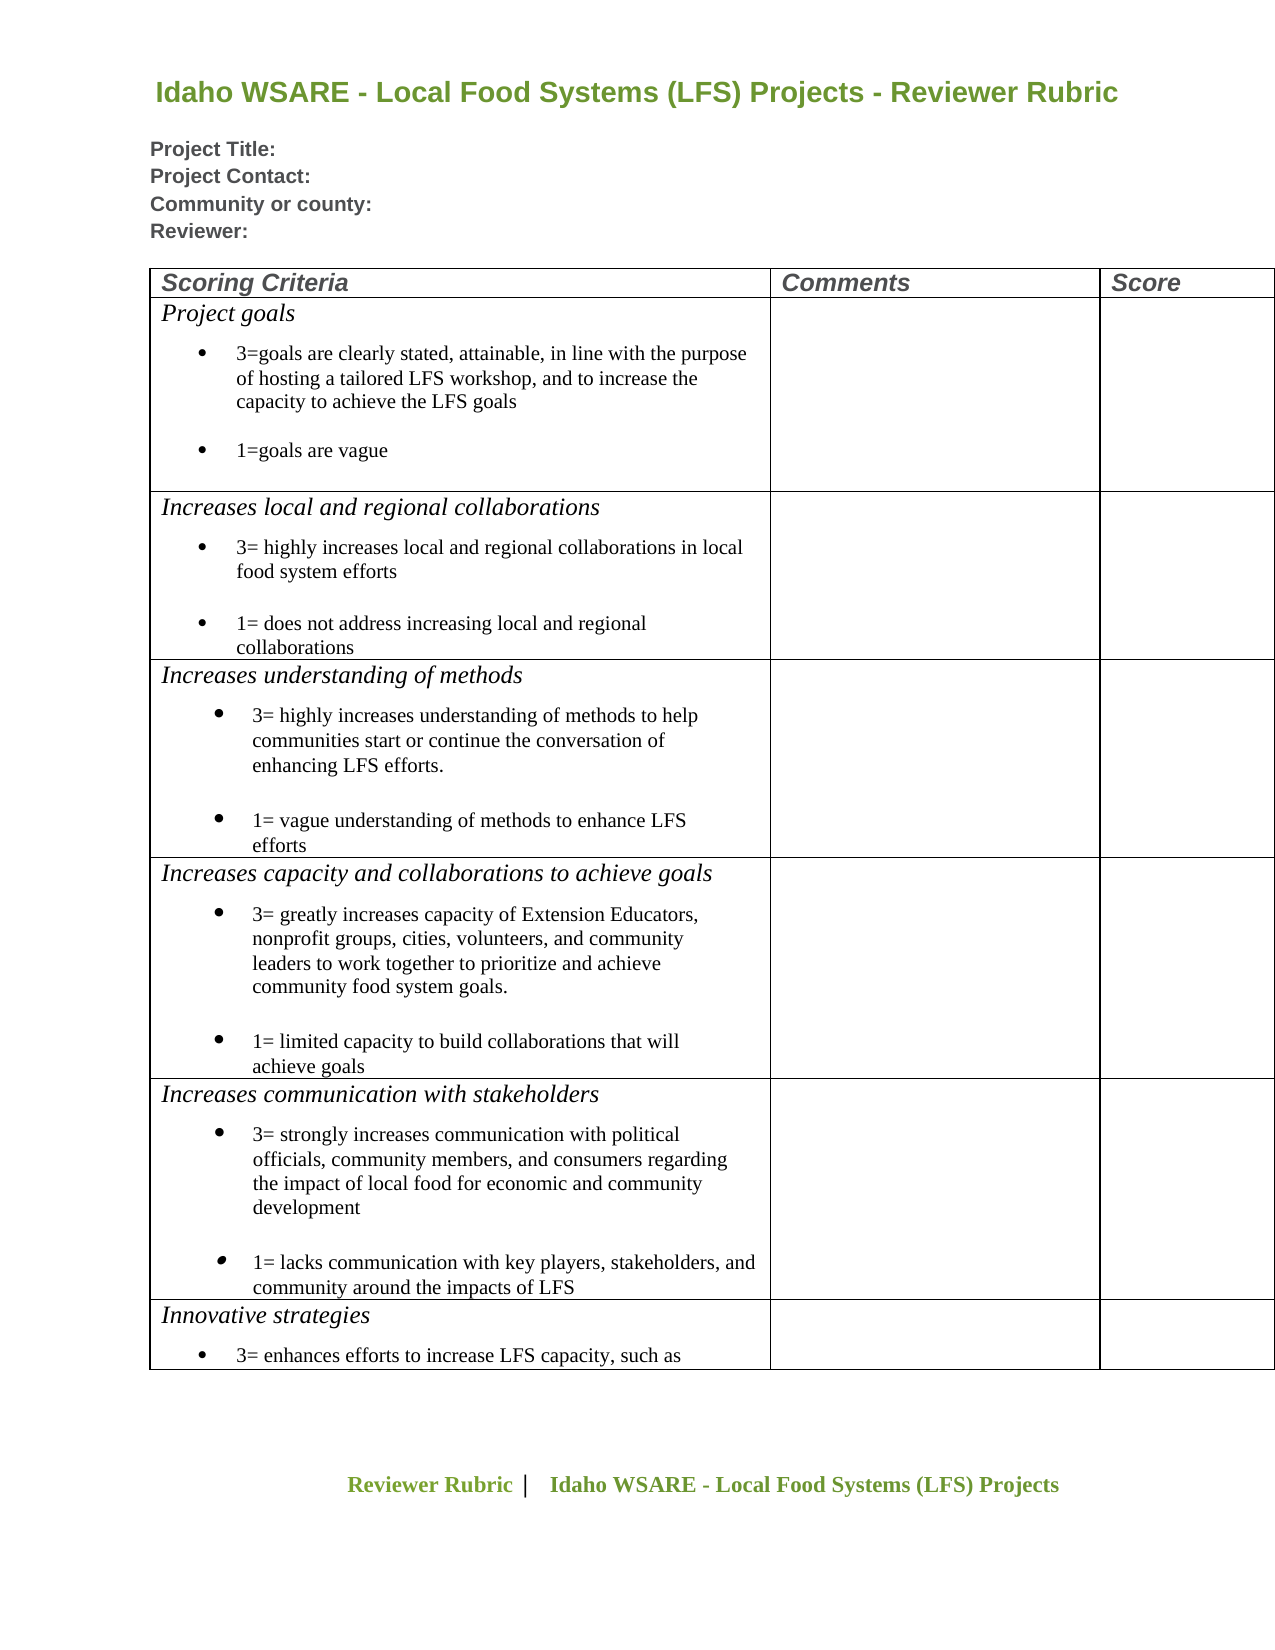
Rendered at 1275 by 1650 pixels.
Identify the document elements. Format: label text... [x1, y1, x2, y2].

table_header Comments [771, 269, 1099, 297]
table_cell Increases communication with stakeholders 3= strongly increases communication with political officials, community members, and consumers regarding the impact of local food for economic and community development 1= lacks communication with key players, stakeholders, and community around the impacts of LFS [151, 1079, 770, 1299]
table_cell [1101, 1079, 1274, 1299]
table_cell [771, 298, 1099, 491]
table_cell Increases understanding of methods 3= highly increases understanding of methods to help communities start or continue the conversation of enhancing LFS efforts. 1= vague understanding of methods to enhance LFS efforts [151, 660, 770, 857]
table_cell [771, 492, 1099, 659]
table_cell [771, 1300, 1099, 1369]
text Project Title: Project Contact: Community or county: Reviewer: [150, 137, 1125, 243]
table_cell [1101, 298, 1274, 491]
table_header Scoring Criteria [151, 269, 770, 297]
table_cell [1101, 858, 1274, 1078]
table_cell [1101, 660, 1274, 857]
table_cell [771, 858, 1099, 1078]
table_cell [771, 1079, 1099, 1299]
table_header Score [1101, 269, 1274, 297]
table_cell Increases capacity and collaborations to achieve goals 3= greatly increases capacity of Extension Educators, nonprofit groups, cities, volunteers, and community leaders to work together to prioritize and achieve community food system goals. 1= limited capacity to build collaborations that will achieve goals [151, 858, 770, 1078]
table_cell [151, 1300, 770, 1369]
table_cell Project goals 3=goals are clearly stated, attainable, in line with the purpose of hosting a tailored LFS workshop, and to increase the capacity to achieve the LFS goals 1=goals are vague [151, 298, 770, 491]
table_cell [1101, 1300, 1274, 1369]
table_cell [771, 660, 1099, 857]
table_cell Increases local and regional collaborations 3= highly increases local and regional collaborations in local food system efforts 1= does not address increasing local and regional collaborations [151, 492, 770, 659]
table_cell [1101, 492, 1274, 659]
